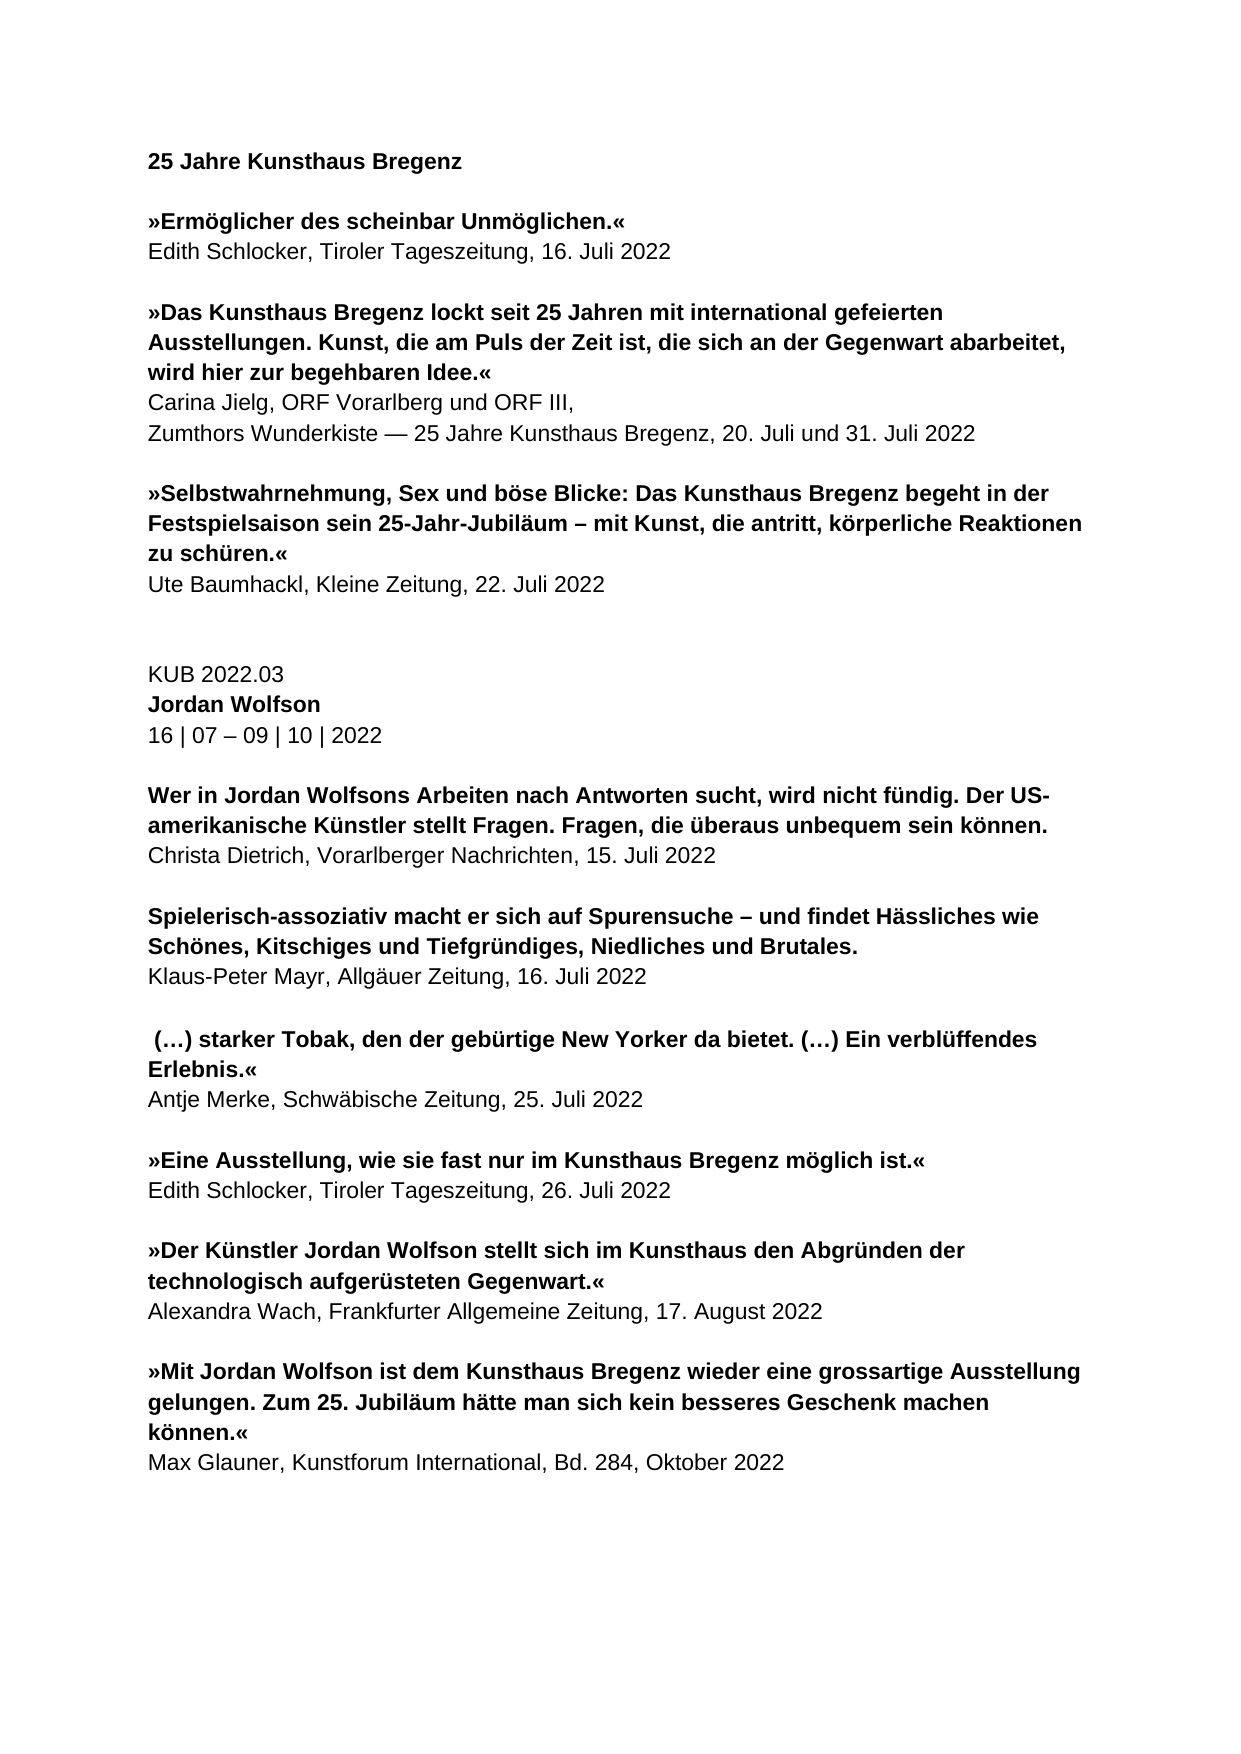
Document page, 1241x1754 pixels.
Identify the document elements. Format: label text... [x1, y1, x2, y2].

text »Eine Ausstellung, wie sie fast nur im Kunsthaus Bregenz möglich ist.« [148, 1147, 1093, 1173]
text »Der Künstler Jordan Wolfson stellt sich im Kunsthaus den Abgründen der technologisch aufgerüsteten Gegenwart.« [148, 1237, 1093, 1294]
text KUB 2022.03 Jordan Wolfson 16 | 07 – 09 | 10 | 2022 [148, 661, 1093, 748]
text Klaus-Peter Mayr, Allgäuer Zeitung, 16. Juli 2022 [148, 963, 1093, 1022]
text »Mit Jordan Wolfson ist dem Kunsthaus Bregenz wieder eine grossartige Ausstellung gelungen. Zum 25. Jubiläum hätte man sich kein besseres Geschenk machen können.« [148, 1358, 1093, 1445]
text 25 Jahre Kunsthaus Bregenz [148, 148, 1093, 174]
text zu schüren.« [148, 540, 1093, 567]
text Antje Merke, Schwäbische Zeitung, 25. Juli 2022 [148, 1086, 1093, 1113]
text Wer in Jordan Wolfsons Arbeiten nach Antworten sucht, wird nicht fündig. Der US-amerikanische Künstler stellt Fragen. Fragen, die überaus unbequem sein können. [148, 782, 1093, 838]
text Zumthors Wunderkiste — 25 Jahre Kunsthaus Bregenz, 20. Juli und 31. Juli 2022 [148, 419, 1093, 446]
text Edith Schlocker, Tiroler Tageszeitung, 26. Juli 2022 [148, 1177, 1093, 1203]
text Christa Dietrich, Vorarlberger Nachrichten, 15. Juli 2022 [148, 842, 1093, 869]
text Ute Baumhackl, Kleine Zeitung, 22. Juli 2022 [148, 571, 1093, 597]
text »Selbstwahrnehmung, Sex und böse Blicke: Das Kunsthaus Bregenz begeht in der Festspielsaison sein 25-Jahr-Jubiläum – mit Kunst, die antritt, körperliche Reaktionen [148, 480, 1093, 536]
text Carina Jielg, ORF Vorarlberg und ORF III, [148, 389, 1093, 416]
text Spielerisch-assoziativ macht er sich auf Spurensuche – und findet Hässliches wie Schönes, Kitschiges und Tiefgründiges, Niedliches und Brutales. [148, 903, 1093, 959]
text »Ermöglicher des scheinbar Unmöglichen.« [148, 208, 1093, 234]
text Edith Schlocker, Tiroler Tageszeitung, 16. Juli 2022 [148, 238, 1093, 264]
text »Das Kunsthaus Bregenz lockt seit 25 Jahren mit international gefeierten Ausstellungen. Kunst, die am Puls der Zeit ist, die sich an der Gegenwart abarbeitet, wird hier zur begehbaren Idee.« [148, 299, 1093, 385]
text Max Glauner, Kunstforum International, Bd. 284, Oktober 2022 [148, 1449, 1093, 1475]
text (…) starker Tobak, den der gebürtige New Yorker da bietet. (…) Ein verblüffendes Erlebnis.« [148, 1026, 1093, 1082]
text Alexandra Wach, Frankfurter Allgemeine Zeitung, 17. August 2022 [148, 1298, 1093, 1324]
